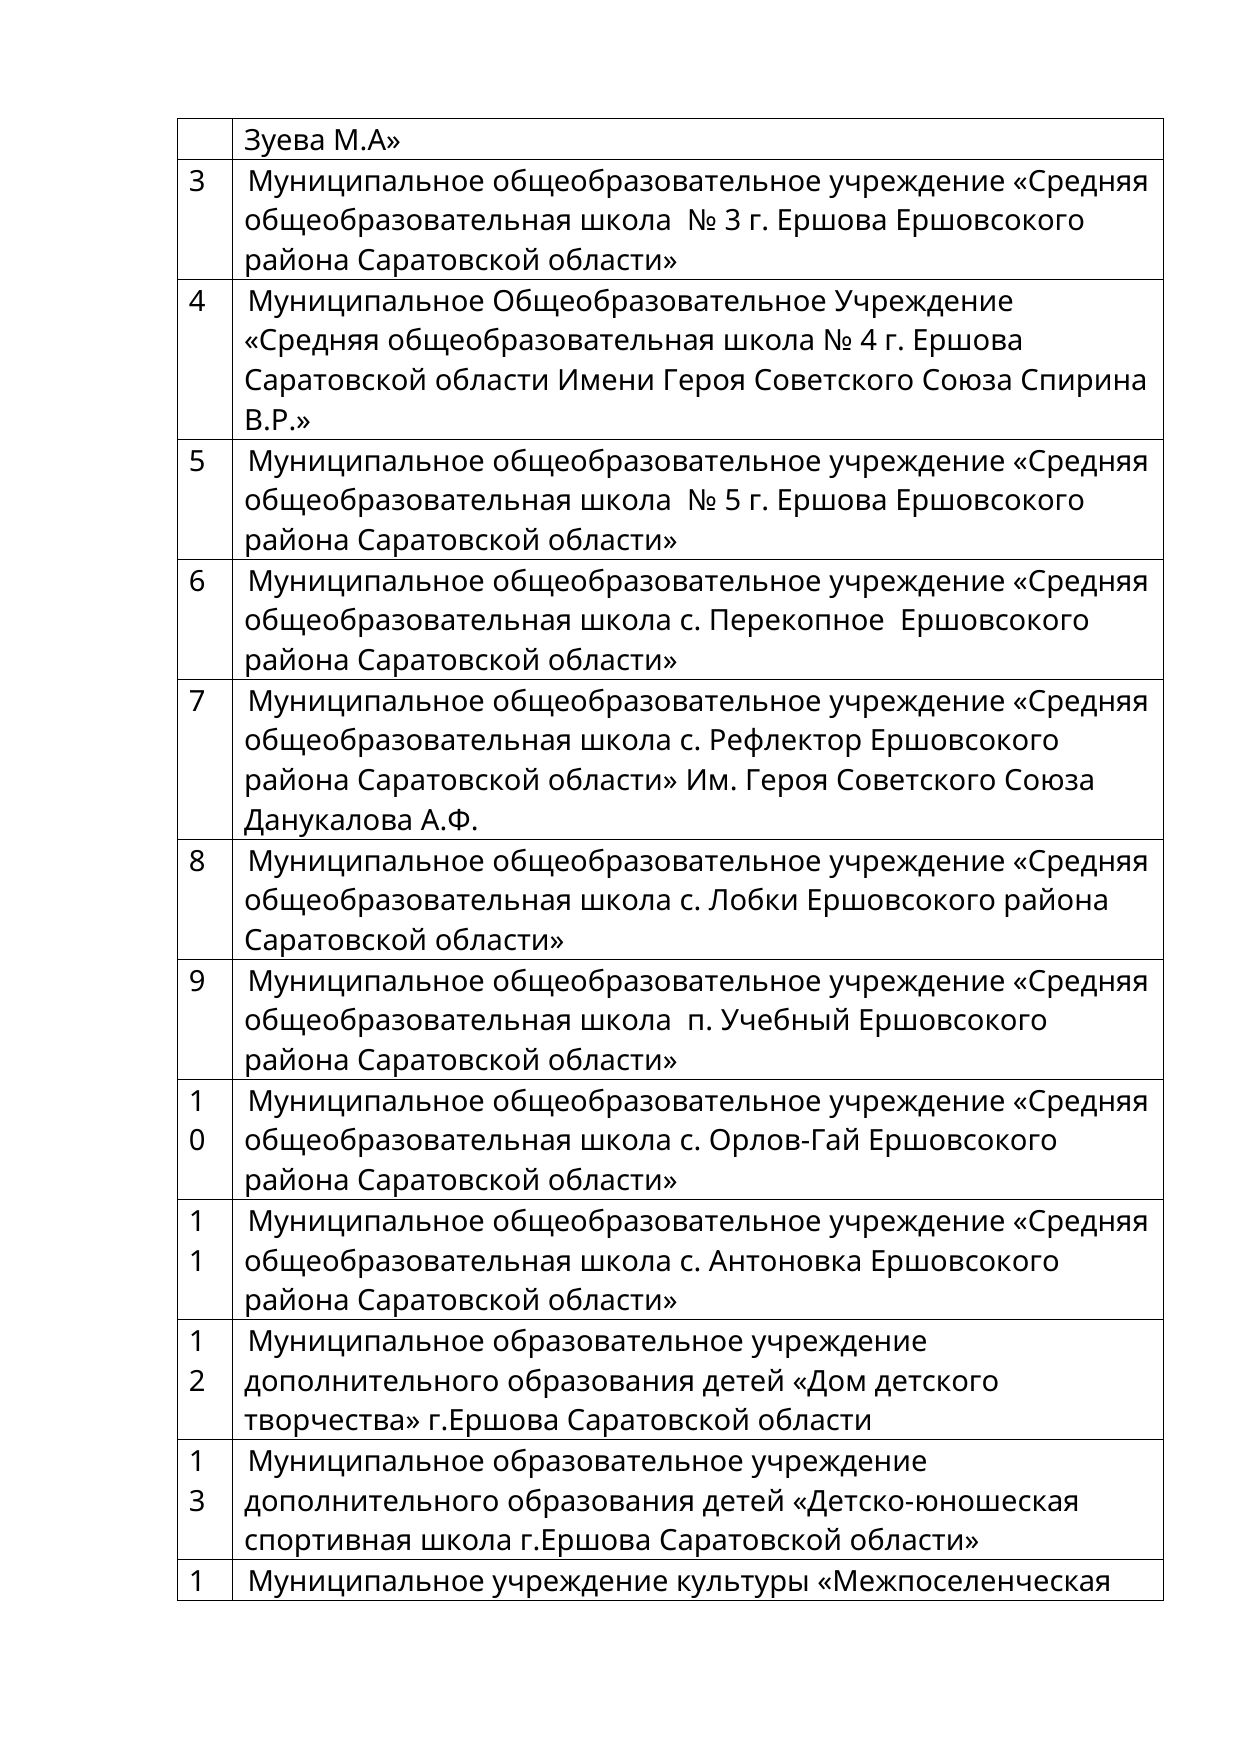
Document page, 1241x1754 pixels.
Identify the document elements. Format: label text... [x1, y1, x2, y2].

table_cell 8 [178, 840, 232, 959]
table_cell Муниципальное общеобразовательное учреждение «Средняя общеобразовательная школа № . Ершова Ершовсокого района Саратовской области» [233, 160, 1163, 279]
table_cell Муниципальное образовательное учреждение дополнительного образования детей «Дом детского творчества» г.Ершова Саратовской области [233, 1320, 1163, 1439]
table_cell 9 [178, 960, 232, 1079]
table_cell 5 [178, 440, 232, 559]
table_cell 2 [178, 119, 232, 159]
table_cell Муниципальное Общеобразовательное Учреждение «Средняя общеобразовательная школа № 4 г. Ершова Саратовской области Имени Героя Советского Союза Спирина В.Р.» [233, 280, 1163, 439]
table_cell Муниципальное общеобразовательное учреждение «Средняя общеобразовательная школа с. Антоновка Ершовсокого района Саратовской области» [233, 1200, 1163, 1319]
table_cell Муниципальное общеобразовательное учреждение «Средняя общеобразовательная школа с. Орлов-Гай Ершовсокого района Саратовской области» [233, 1080, 1163, 1199]
table_cell Муниципальное общеобразовательное учреждение «Средняя общеобразовательная школа № . Ершова Ершовсокого района Саратовской области» [233, 440, 1163, 559]
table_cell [233, 119, 1163, 159]
table_cell Муниципальное образовательное учреждение дополнительного образования детей «Детско-юношеская спортивная школа г.Ершова Саратовской области» [233, 1440, 1163, 1559]
table_cell 12 [178, 1320, 232, 1439]
table_cell Муниципальное общеобразовательное учреждение «Средняя общеобразовательная школа с. Перекопное Ершовсокого района Саратовской области» [233, 560, 1163, 679]
table_cell 14 [178, 1560, 232, 1600]
table_cell Муниципальное общеобразовательное учреждение «Средняя общеобразовательная школа с. Лобки Ершовсокого района Саратовской области» [233, 840, 1163, 959]
table_cell 10 [178, 1080, 232, 1199]
table_cell Муниципальное общеобразовательное учреждение «Средняя общеобразовательная школа п. Учебный Ершовсокого района Саратовской области» [233, 960, 1163, 1079]
table_cell 11 [178, 1200, 232, 1319]
table_cell 4 [178, 280, 232, 439]
table_cell 13 [178, 1440, 232, 1559]
table_cell 6 [178, 560, 232, 679]
table_cell 7 [178, 680, 232, 839]
table_cell Муниципальное общеобразовательное учреждение «Средняя общеобразовательная школа с. Рефлектор Ершовсокого района Саратовской области» Им. Героя Советского Союза Данукалова А.Ф. [233, 680, 1163, 839]
table_cell 3 [178, 160, 232, 279]
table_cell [233, 1560, 1163, 1600]
